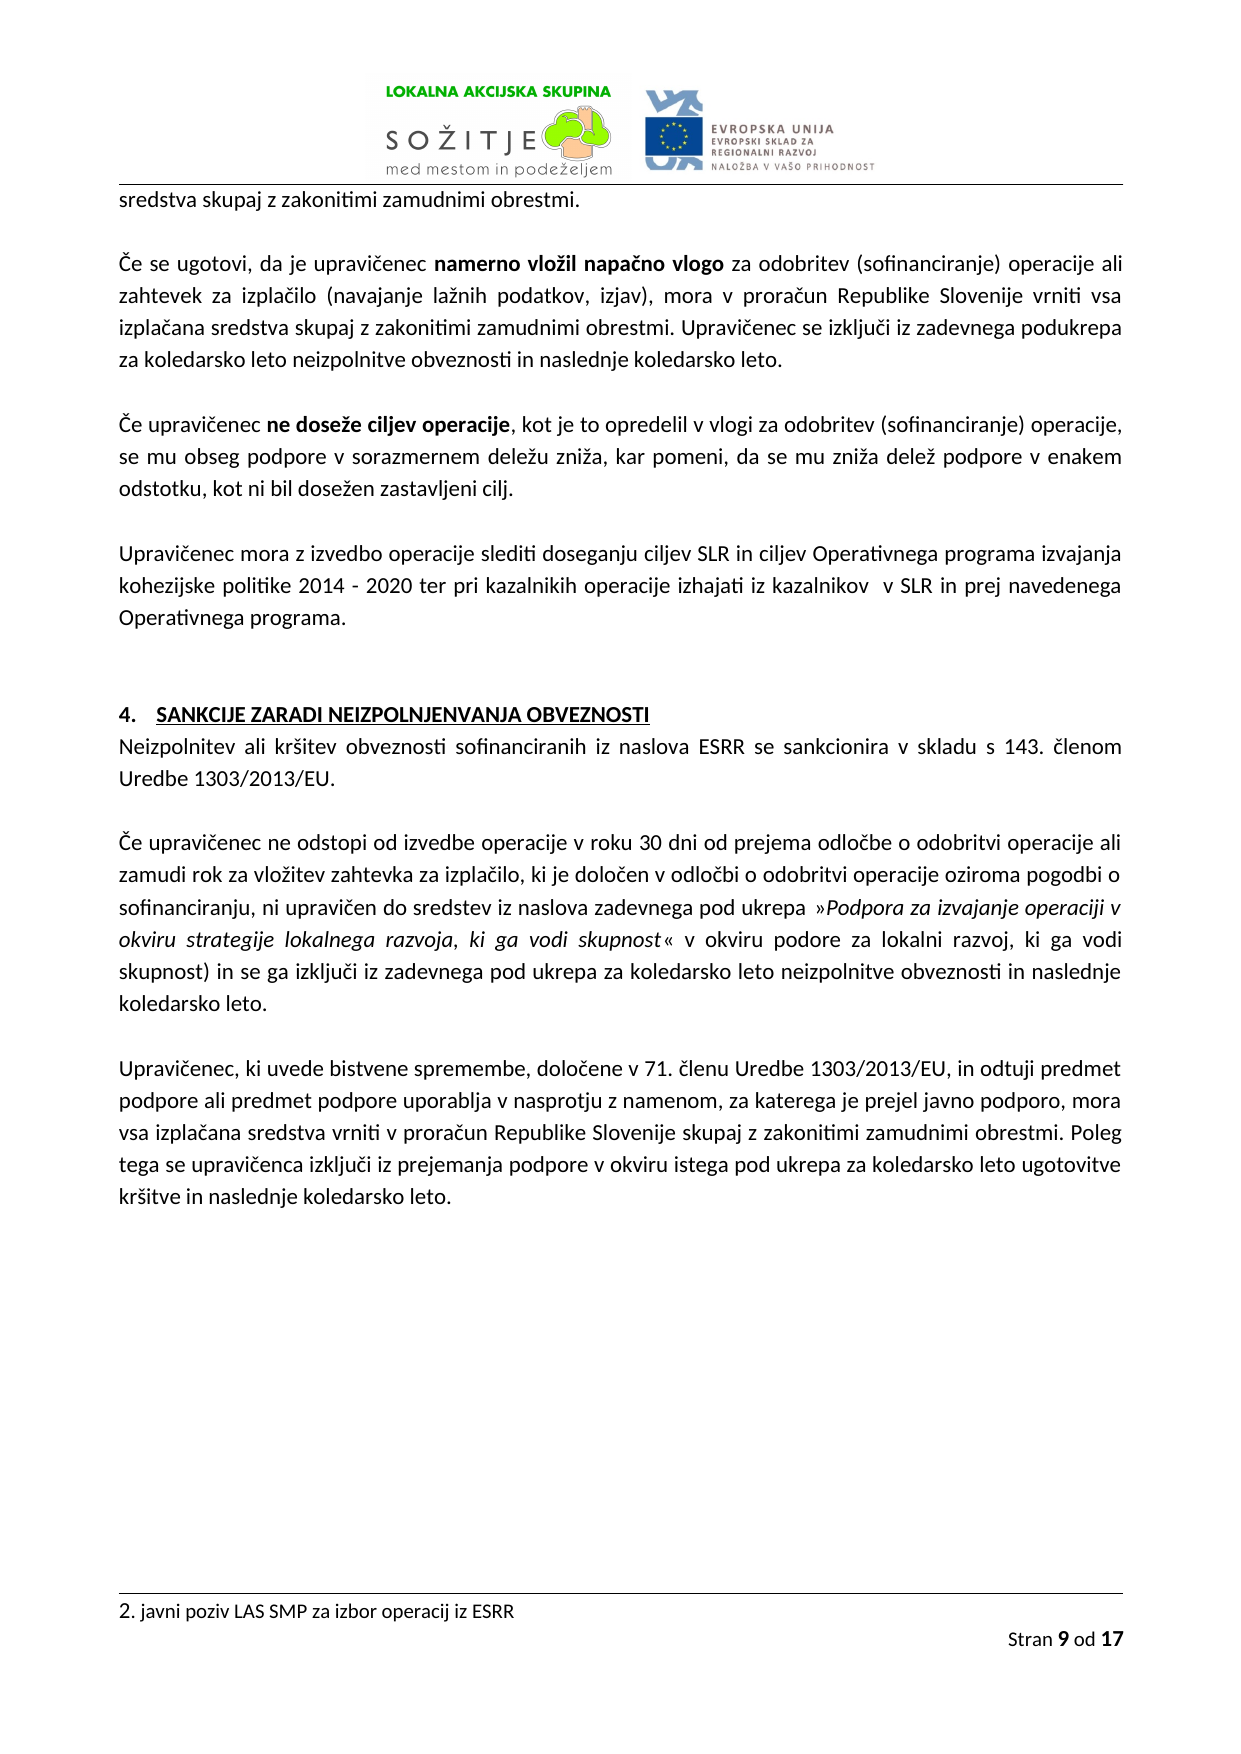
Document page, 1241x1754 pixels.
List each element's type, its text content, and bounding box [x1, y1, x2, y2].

text Če se ugotovi, da je upravičenec namerno vložil napačno vlogo za odobritev (sofinanciranje) operacije ali zahtevek za izplačilo (navajanje lažnih podatkov, izjav), mora v proračun Republike Slovenije vrniti vsa izplačana sredstva skupaj z zakonitimi zamudnimi obrestmi. Upravičenec se izključi iz zadevnega podukrepa za koledarsko leto neizpolnitve obveznosti in naslednje koledarsko leto. [119, 249, 1123, 374]
picture [364, 73, 878, 182]
text Neizpolnitev ali kršitev obveznosti sofinanciranih iz naslova ESRR se sankcionira v skladu s 143. členom Uredbe 1303/2013/EU. [119, 732, 1123, 792]
text Če upravičenec ne odstopi od izvedbe operacije v roku 30 dni od prejema odločbe o odobritvi operacije ali zamudi rok za vložitev zahtevka za izplačilo, ki je določen v odločbi o odobritvi operacije oziroma pogodbi o sofinanciranju, ni upravičen do sredstev iz naslova zadevnega pod ukrepa »Podpora za izvajanje operaciji v okviru strategije lokalnega razvoja, ki ga vodi skupnost« v okviru podore za lokalni razvoj, ki ga vodi skupnost) in se ga izključi iz zadevnega pod ukrepa za koledarsko leto neizpolnitve obveznosti in naslednje koledarsko leto. [119, 828, 1123, 1017]
text Upravičenec, ki uvede bistvene spremembe, določene v 71. členu Uredbe 1303/2013/EU, in odtuji predmet podpore ali predmet podpore uporablja v nasprotju z namenom, za katerega je prejel javno podporo, mora vsa izplačana sredstva vrniti v proračun Republike Slovenije skupaj z zakonitimi zamudnimi obrestmi. Poleg tega se upravičenca izključi iz prejemanja podpore v okviru istega pod ukrepa za koledarsko leto ugotovitve kršitve in naslednje koledarsko leto. [119, 1054, 1123, 1211]
list SANKCIJE ZARADI NEIZPOLNJENVANJA OBVEZNOSTI [119, 700, 1123, 728]
text Če upravičenec ne doseže ciljev operacije, kot je to opredelil v vlogi za odobritev (sofinanciranje) operacije, se mu obseg podpore v sorazmernem deležu zniža, kar pomeni, da se mu zniža delež podpore v enakem odstotku, kot ni bil dosežen zastavljeni cilj. [119, 410, 1123, 502]
text Upravičenec mora z izvedbo operacije slediti doseganju ciljev SLR in ciljev Operativnega programa izvajanja kohezijske politike 2014 - 2020 ter pri kazalnikih operacije izhajati iz kazalnikov v SLR in prej navedenega Operativnega programa. [119, 539, 1123, 631]
